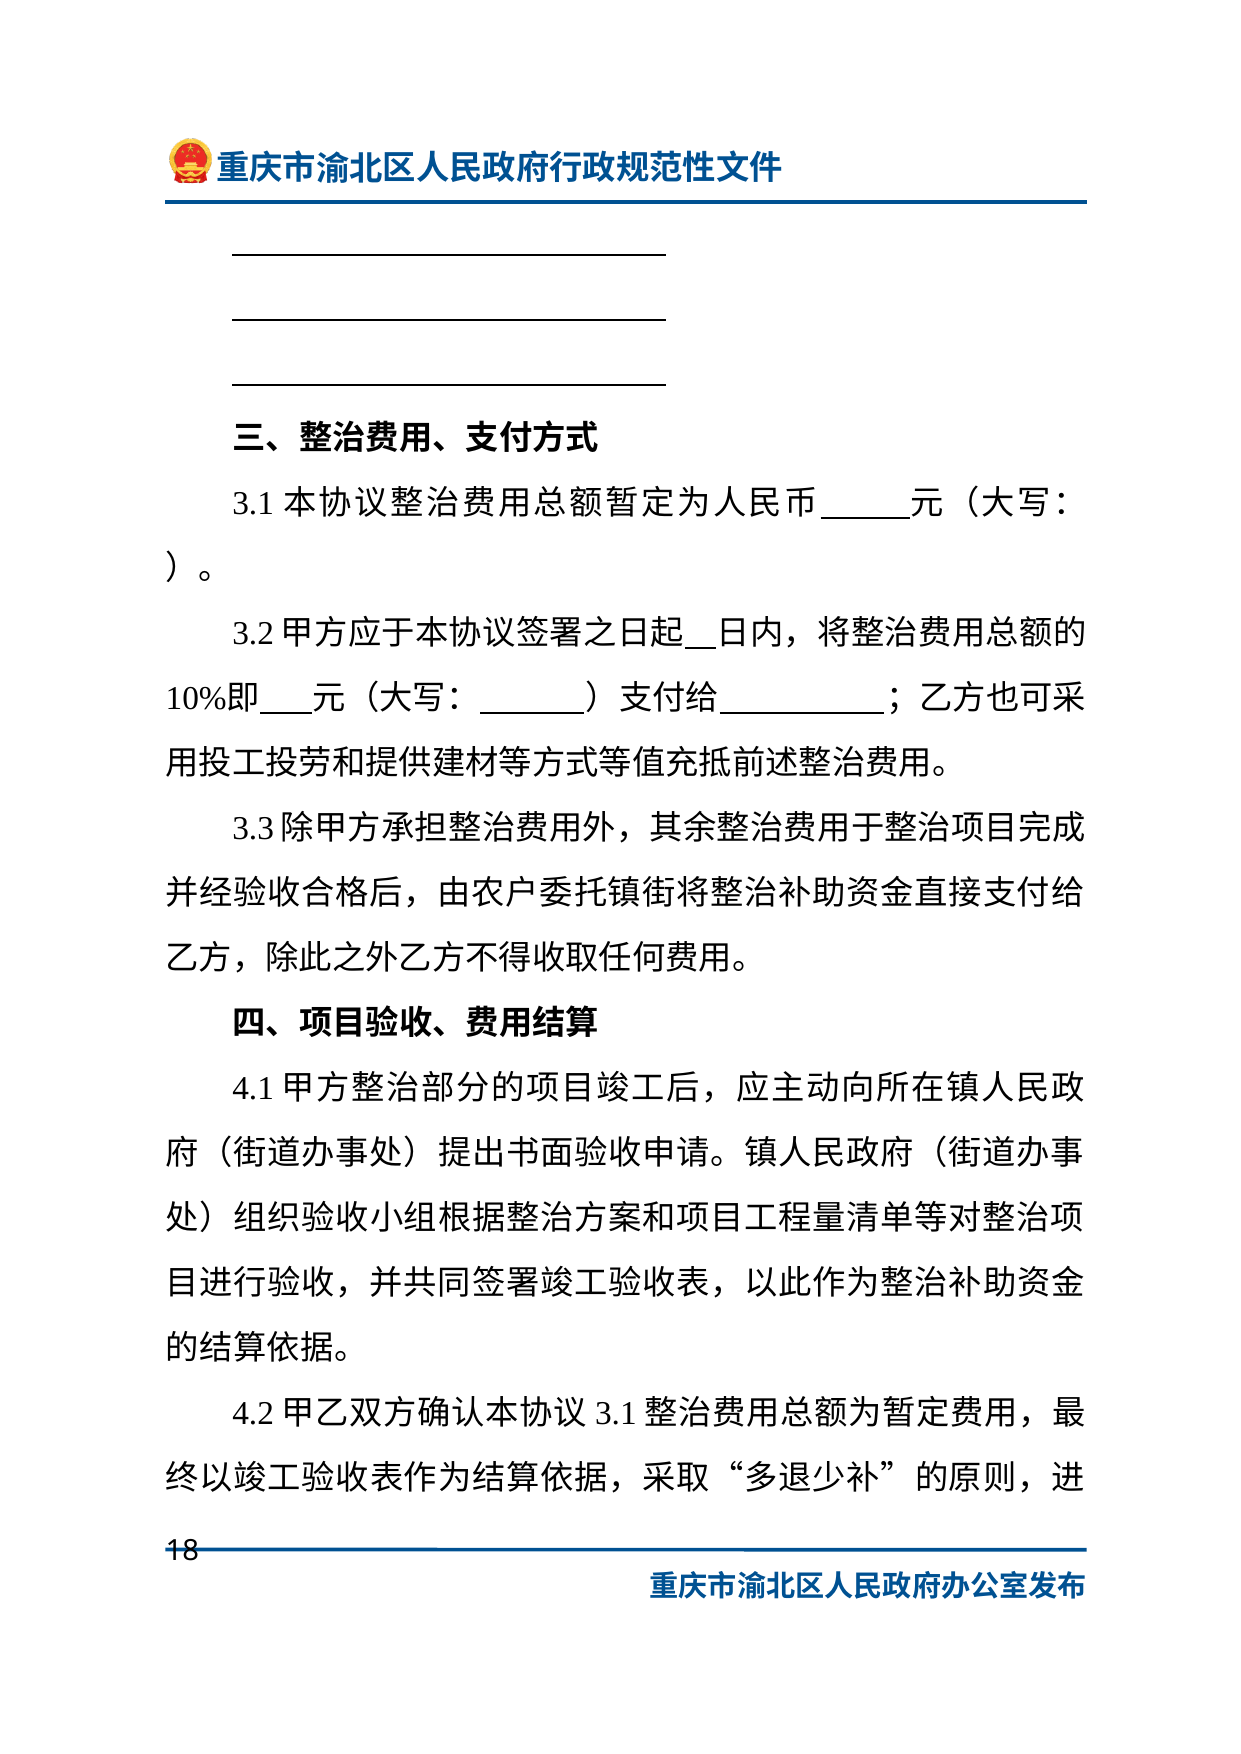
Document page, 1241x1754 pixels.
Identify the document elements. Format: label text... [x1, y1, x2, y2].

picture [165, 136, 216, 187]
text 3.3除甲方承担整治费用外，其余整治费用于整治项目完成并经验收合格后，由农户委托镇街将整治补助资金直接支付给乙方，除此之外乙方不得收取任何费用。 [165, 792, 1087, 987]
text 4.2甲乙双方确认本协议3.1整治费用总额为暂定费用，最终以竣工验收表作为结算依据，采取“多退少补”的原则，进行据实结算。 [165, 1377, 1087, 1507]
text 3.2甲方应于本协议签署之日起 日内，将整治费用总额的10%即 元（大写： ）支付给 ；乙方也可采用投工投劳和提供建材等方式等值充抵前述整治费用。 [165, 597, 1087, 792]
text 三、整治费用、支付方式 [165, 402, 1087, 467]
text 4.1甲方整治部分的项目竣工后，应主动向所在镇人民政府（街道办事处）提出书面验收申请。镇人民政府（街道办事处）组织验收小组根据整治方案和项目工程量清单等对整治项目进行验收，并共同签署竣工验收表，以此作为整治补助资金的结算依据。 [165, 1052, 1087, 1377]
text 3.1本协议整治费用总额暂定为人民币 元（大写： ）。 [165, 467, 1087, 597]
text 四、项目验收、费用结算 [165, 987, 1087, 1052]
